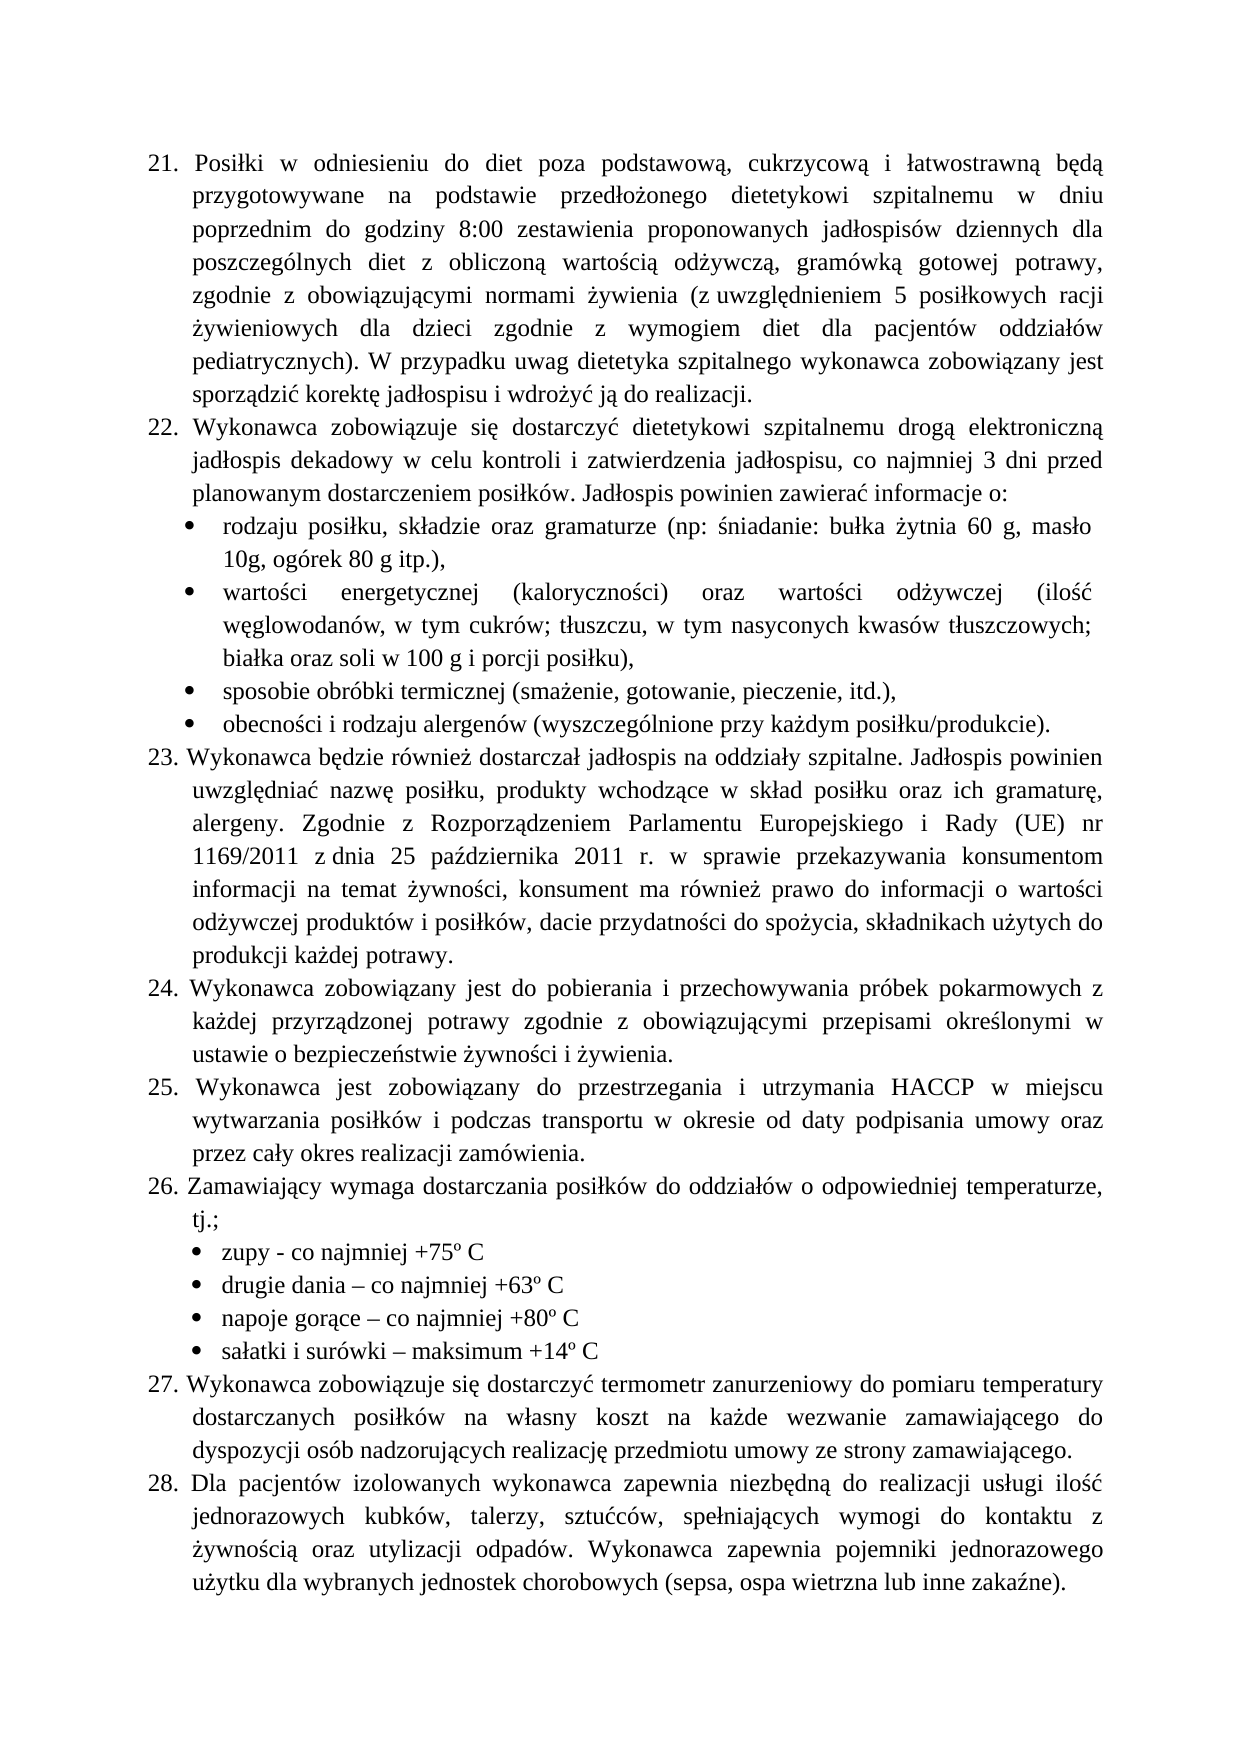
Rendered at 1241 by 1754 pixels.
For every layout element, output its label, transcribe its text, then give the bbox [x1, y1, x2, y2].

text 21. Posiłki w odniesieniu do diet poza podstawową, cukrzycową i łatwostrawną będą przygotowywane na podstawie przedłożonego dietetykowi szpitalnemu w dniu poprzednim do godziny 8:00 zestawienia proponowanych jadłospisów dziennych dla poszczególnych diet z obliczoną wartością odżywczą, gramówką gotowej potrawy, zgodnie z obowiązującymi normami żywienia (z uwzględnieniem 5 posiłkowych racji żywieniowych dla dzieci zgodnie z wymogiem diet dla pacjentów oddziałów pediatrycznych). W przypadku uwag dietetyka szpitalnego wykonawca zobowiązany jest sporządzić korektę jadłospisu i wdrożyć ją do realizacji. [148, 148, 1104, 407]
text 25. Wykonawca jest zobowiązany do przestrzegania i utrzymania HACCP w miejscu wytwarzania posiłków i podczas transportu w okresie od daty podpisania umowy oraz przez cały okres realizacji zamówienia. [148, 1072, 1104, 1167]
text 23. Wykonawca będzie również dostarczał jadłospis na oddziały szpitalne. Jadłospis powinien uwzględniać nazwę posiłku, produkty wchodzące w skład posiłku oraz ich gramaturę, alergeny. Zgodnie z Rozporządzeniem Parlamentu Europejskiego i Rady (UE) nr 1169/2011 z dnia 25 października 2011 r. w sprawie przekazywania konsumentom informacji na temat żywności, konsument ma również prawo do informacji o wartości odżywczej produktów i posiłków, dacie przydatności do spożycia, składnikach użytych do produkcji każdej potrawy. [148, 742, 1104, 969]
list drugie dania – co najmniej +63º C [192, 1270, 1104, 1299]
list zupy - co najmniej +75º C [192, 1237, 1104, 1266]
text 24. Wykonawca zobowiązany jest do pobierania i przechowywania próbek pokarmowych z każdej przyrządzonej potrawy zgodnie z obowiązującymi przepisami określonymi w ustawie o bezpieczeństwie żywności i żywienia. [148, 973, 1104, 1068]
list napoje gorące – co najmniej +80º C [192, 1303, 1104, 1332]
list obecności i rodzaju alergenów (wyszczególnione przy każdym posiłku/produkcie). [185, 709, 1093, 738]
list sposobie obróbki termicznej (smażenie, gotowanie, pieczenie, itd.), [185, 676, 1093, 705]
list rodzaju posiłku, składzie oraz gramaturze (np: śniadanie: bułka żytnia 60 g, masło 10g, ogórek 80 g itp.), [185, 511, 1093, 573]
list sałatki i surówki – maksimum +14º C [192, 1336, 1104, 1365]
text 27. Wykonawca zobowiązuje się dostarczyć termometr zanurzeniowy do pomiaru temperatury dostarczanych posiłków na własny koszt na każde wezwanie zamawiającego do dyspozycji osób nadzorujących realizację przedmiotu umowy ze strony zamawiającego. [148, 1369, 1104, 1464]
text 26. Zamawiający wymaga dostarczania posiłków do oddziałów o odpowiedniej temperaturze, tj.; [148, 1171, 1104, 1233]
list wartości energetycznej (kaloryczności) oraz wartości odżywczej (ilość węglowodanów, w tym cukrów; tłuszczu, w tym nasyconych kwasów tłuszczowych; białka oraz soli w 100 g i porcji posiłku), [185, 577, 1093, 672]
text 28. Dla pacjentów izolowanych wykonawca zapewnia niezbędną do realizacji usługi ilość jednorazowych kubków, talerzy, sztućców, spełniających wymogi do kontaktu z żywnością oraz utylizacji odpadów. Wykonawca zapewnia pojemniki jednorazowego użytku dla wybranych jednostek chorobowych (sepsa, ospa wietrzna lub inne zakaźne). [148, 1468, 1104, 1596]
text 22. Wykonawca zobowiązuje się dostarczyć dietetykowi szpitalnemu drogą elektroniczną jadłospis dekadowy w celu kontroli i zatwierdzenia jadłospisu, co najmniej 3 dni przed planowanym dostarczeniem posiłków. Jadłospis powinien zawierać informacje o: [148, 412, 1104, 507]
